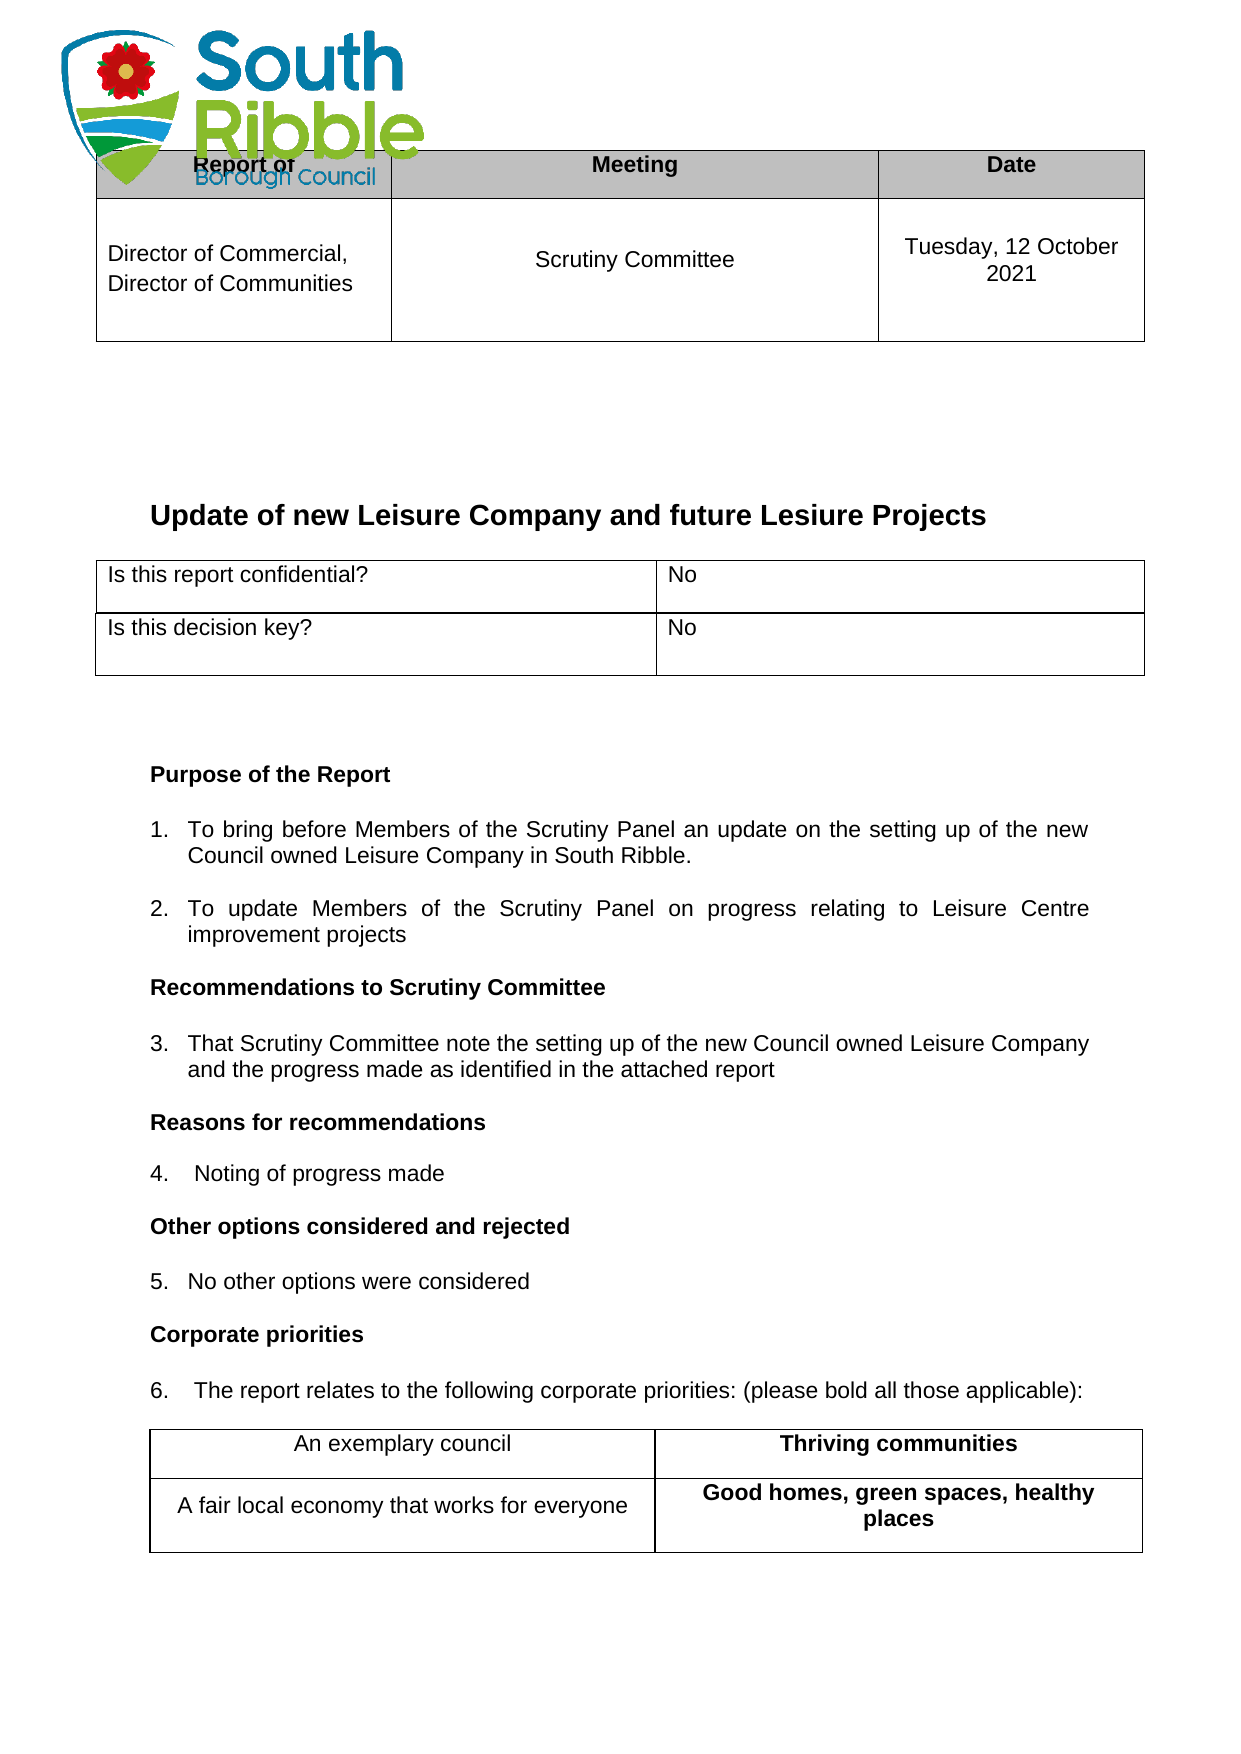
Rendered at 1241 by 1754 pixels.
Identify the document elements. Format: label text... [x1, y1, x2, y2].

subtitle Purpose of the Report [150, 761, 1090, 787]
list No other options were considered [150, 1268, 1090, 1295]
list That Scrutiny Committee note the setting up of the new Council owned Leisure Company and the progress made as identified in the attached report [150, 1030, 1090, 1082]
table_header Is this decision key? [96, 614, 656, 675]
table_header Date [879, 151, 1144, 198]
table_header Is this report confidential? [97, 561, 656, 612]
list To update Members of the Scrutiny Panel on progress relating to Leisure Centre improvement projects [150, 895, 1090, 948]
table_header No [657, 614, 1144, 675]
subtitle Reasons for recommendations [150, 1109, 1090, 1135]
list The report relates to the following corporate priorities: (please bold all those applicable): [150, 1377, 1090, 1403]
table_header No [657, 561, 1144, 612]
table_cell Good homes, green spaces, healthy places [656, 1479, 1142, 1552]
subtitle Other options considered and rejected [150, 1213, 1090, 1239]
picture [53, 25, 431, 194]
subtitle Corporate priorities [150, 1321, 1090, 1347]
table_header An exemplary council [151, 1430, 654, 1477]
table_cell A fair local economy that works for everyone [151, 1479, 654, 1552]
table_cell Tuesday, 12 October 2021 [879, 199, 1144, 341]
subtitle Recommendations to Scrutiny Committee [150, 974, 1090, 1001]
table_cell Director of Commercial, Director of Communities [97, 199, 391, 341]
table_header Meeting [392, 151, 878, 198]
table_cell Scrutiny Committee [392, 199, 878, 341]
list To bring before Members of the Scrutiny Panel an update on the setting up of the new Council owned Leisure Company in South Ribble. [150, 816, 1090, 869]
list Noting of progress made [150, 1160, 1090, 1186]
table_header Thriving communities [656, 1430, 1142, 1477]
subtitle Update of new Leisure Company and future Lesiure Projects [150, 497, 1090, 531]
